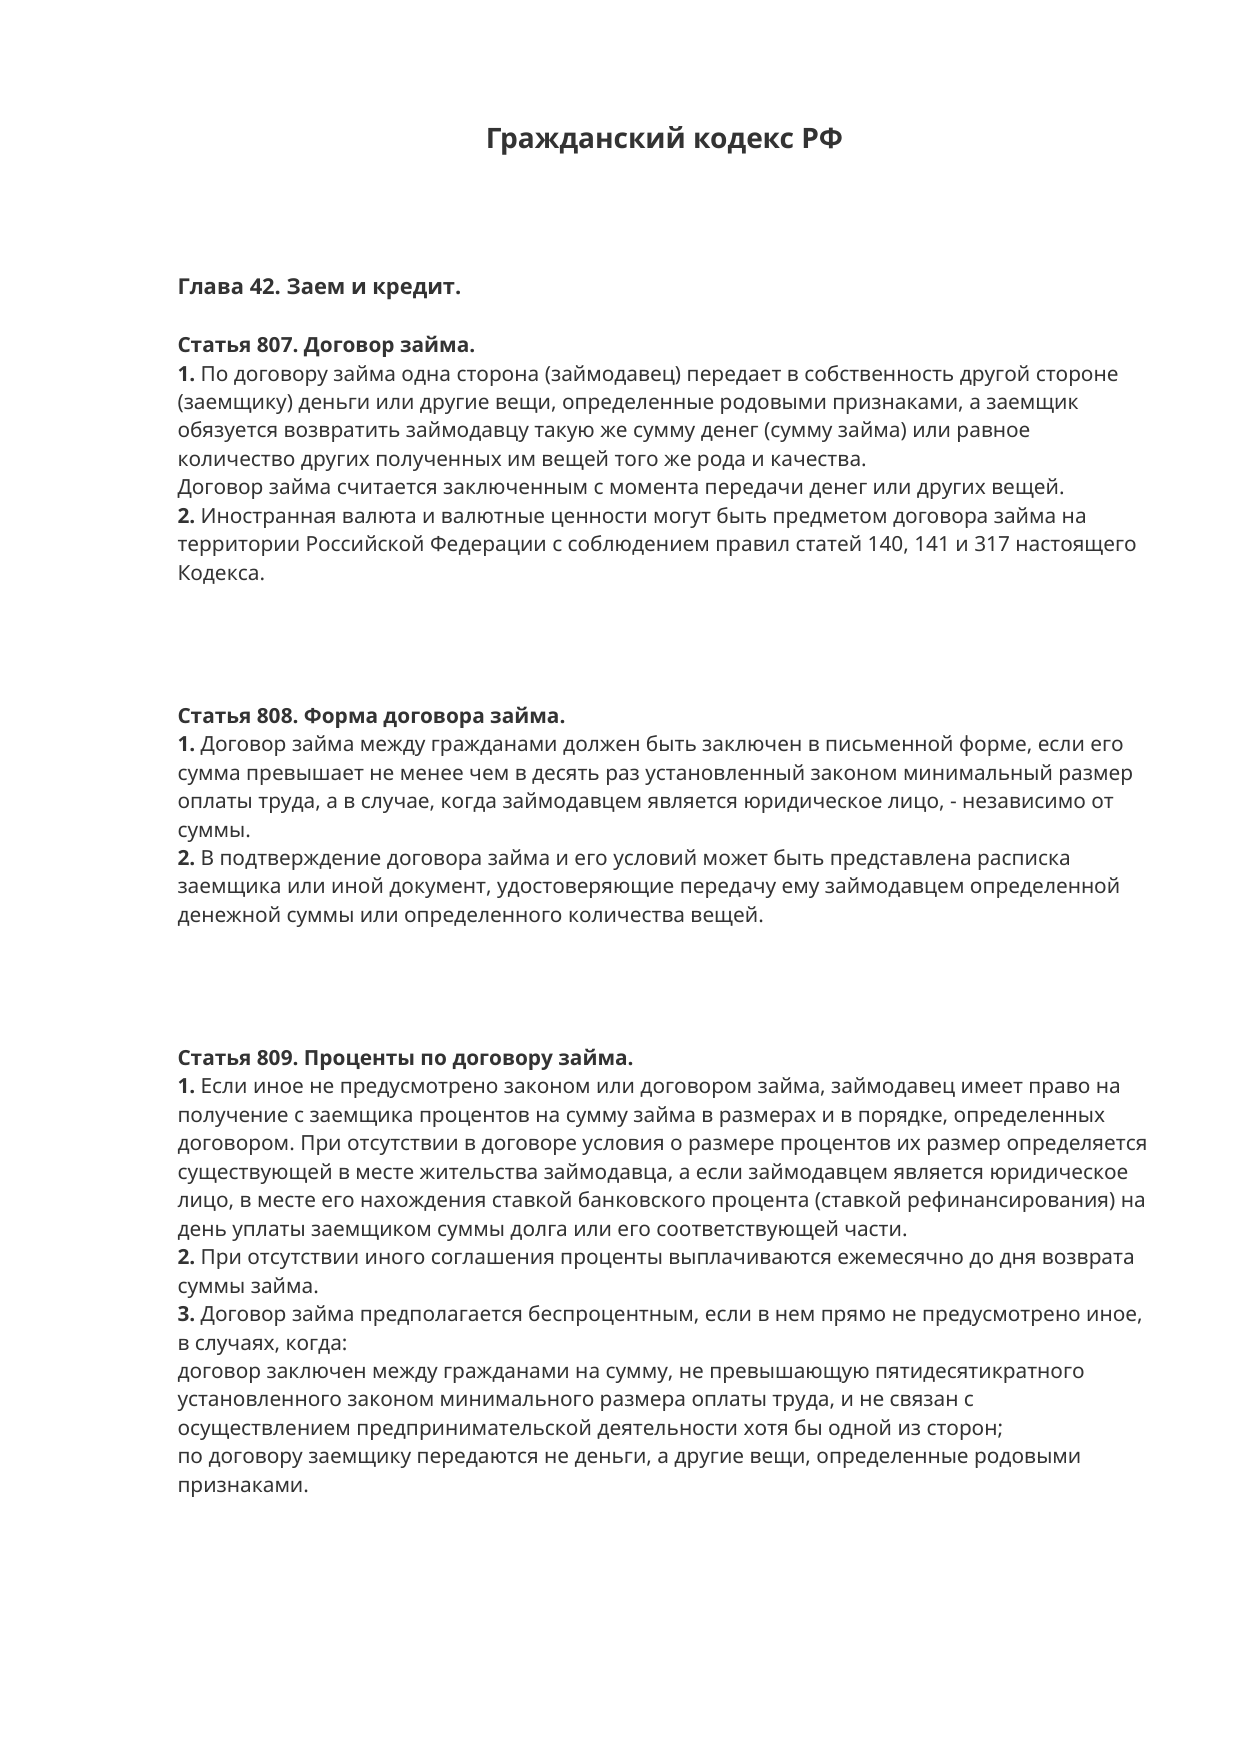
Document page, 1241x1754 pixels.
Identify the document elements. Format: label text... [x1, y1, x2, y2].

text Глава 42. Заем и кредит. [177, 271, 1152, 301]
text Статья 809. Проценты по договору займа. 1. Если иное не предусмотрено законом или договором займа, займодавец имеет право на получение с заемщика процентов на сумму займа в размерах и в порядке, определенных договором. При отсутствии в договоре условия о размере процентов их размер определяется существующей в месте жительства займодавца, а если займодавцем является юридическое лицо, в месте его нахождения ставкой банковского процента (ставкой рефинансирования) на день уплаты заемщиком суммы долга или его соответствующей части. 2. При отсутствии иного соглашения проценты выплачиваются ежемесячно до дня возврата суммы займа. 3. Договор займа предполагается беспроцентным, если в нем прямо не предусмотрено иное, в случаях, когда: договор заключен между гражданами на сумму, не превышающую пятидесятикратного установленного законом минимального размера оплаты труда, и не связан с осуществлением предпринимательской деятельности хотя бы одной из сторон; по договору заемщику передаются не деньги, а другие вещи, определенные родовыми признаками. [177, 1043, 1152, 1498]
text Гражданский кодекс РФ [177, 118, 1152, 156]
text Статья 808. Форма договора займа. 1. Договор займа между гражданами должен быть заключен в письменной форме, если его сумма превышает не менее чем в десять раз установленный законом минимальный размер оплаты труда, а в случае, когда займодавцем является юридическое лицо, - независимо от суммы. 2. В подтверждение договора займа и его условий может быть представлена расписка заемщика или иной документ, удостоверяющие передачу ему займодавцем определенной денежной суммы или определенного количества вещей. [177, 701, 1152, 928]
text Статья 807. Договор займа. 1. По договору займа одна сторона (займодавец) передает в собственность другой стороне (заемщику) деньги или другие вещи, определенные родовыми признаками, а заемщик обязуется возвратить займодавцу такую же сумму денег (сумму займа) или равное количество других полученных им вещей того же рода и качества. Договор займа считается заключенным с момента передачи денег или других вещей. 2. Иностранная валюта и валютные ценности могут быть предметом договора займа на территории Российской Федерации с соблюдением правил статей 140, 141 и 317 настоящего Кодекса. [177, 330, 1152, 586]
